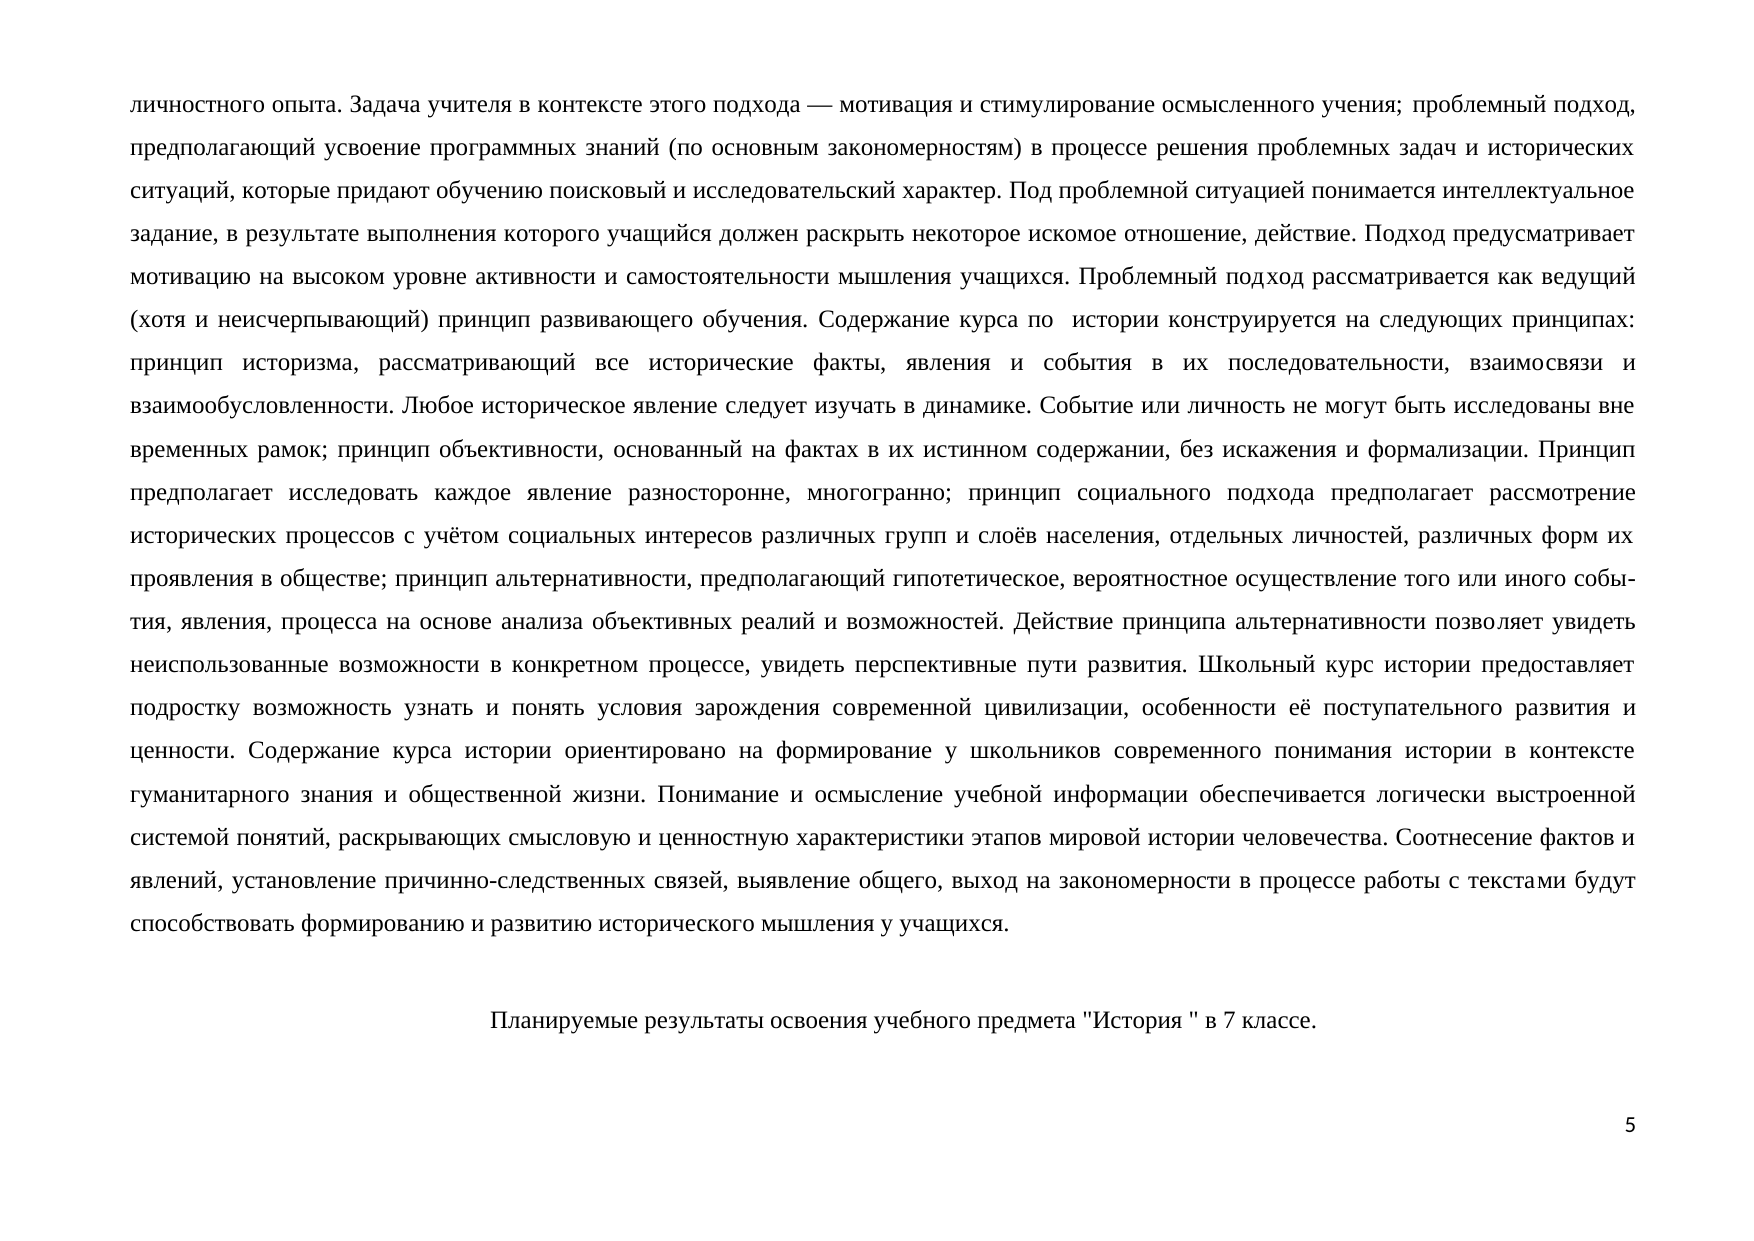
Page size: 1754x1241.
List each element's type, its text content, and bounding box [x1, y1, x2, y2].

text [130, 89, 1636, 937]
text Планируемые результаты освоения учебного предмета "История " в 7 классе. [171, 1005, 1636, 1034]
